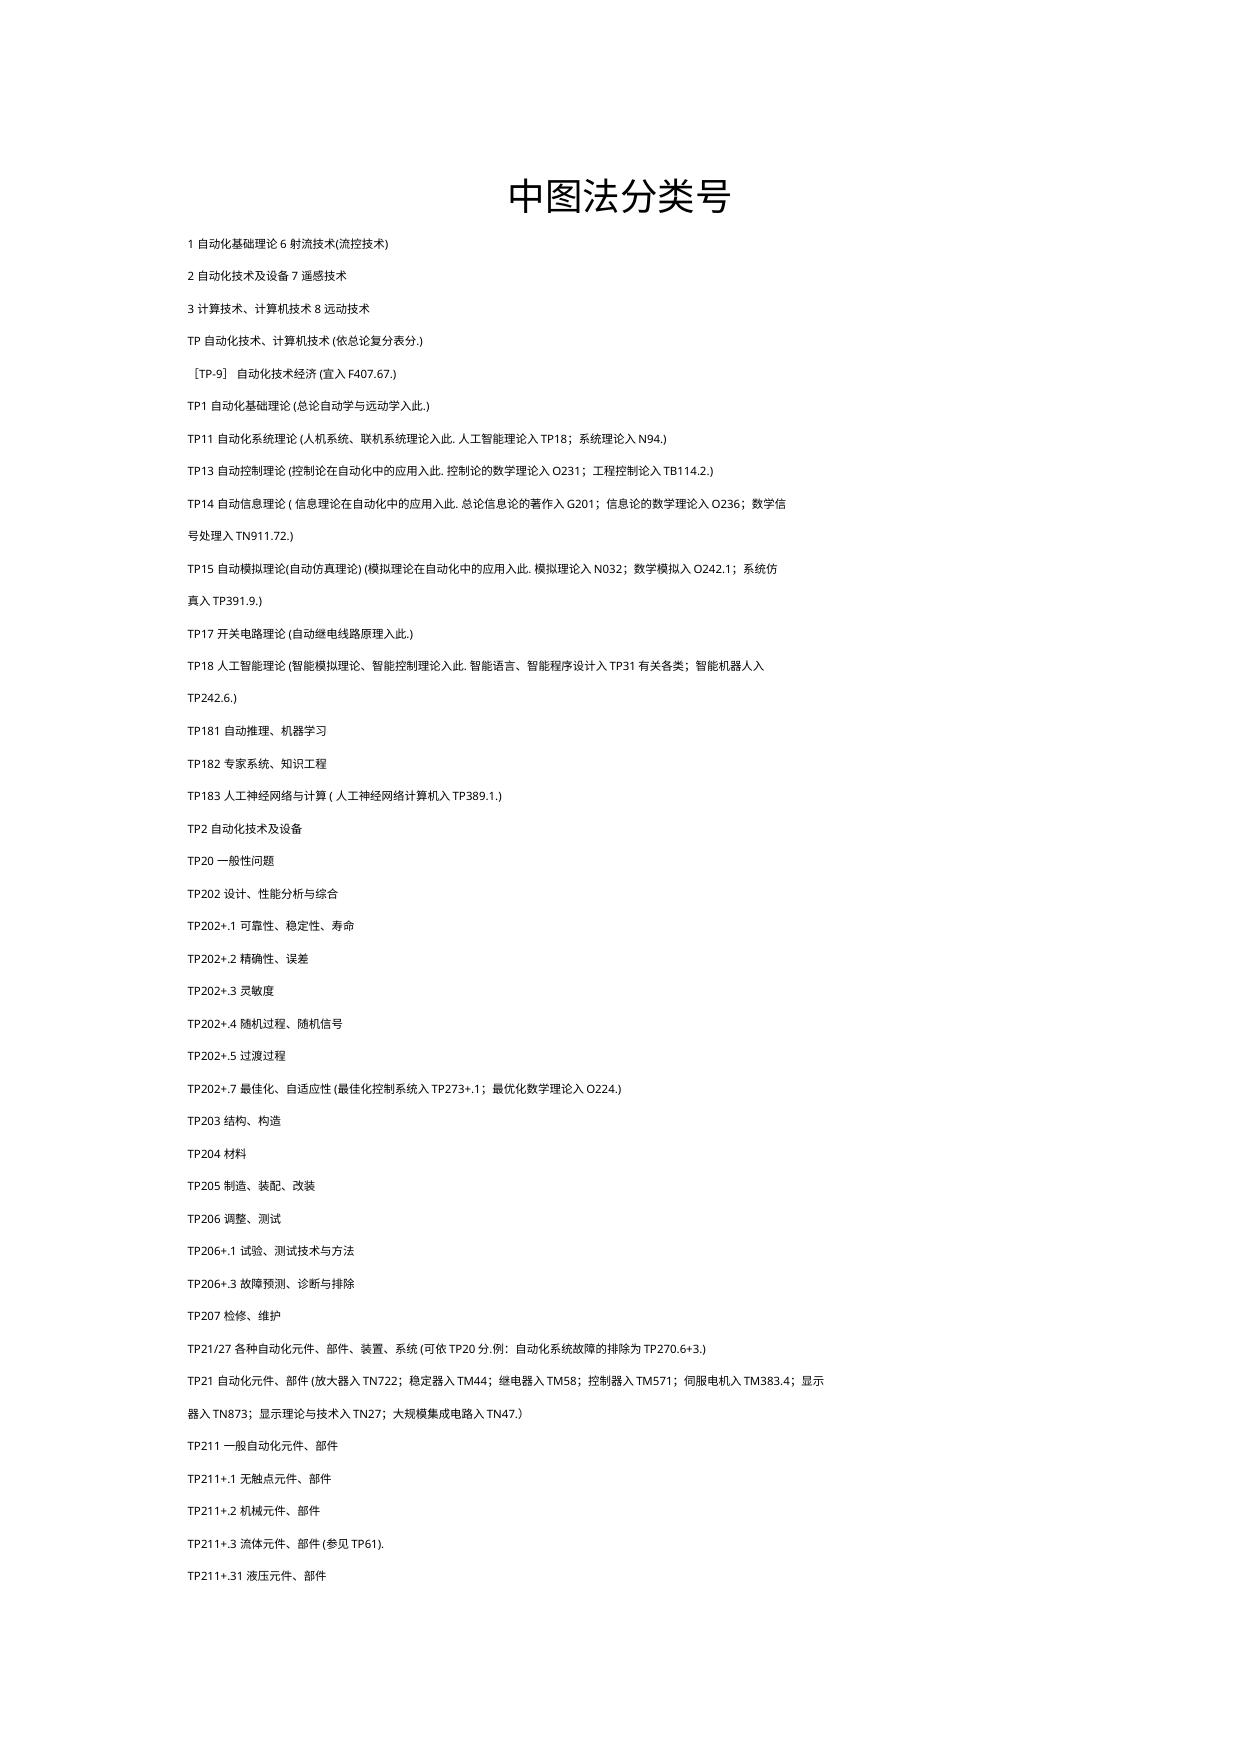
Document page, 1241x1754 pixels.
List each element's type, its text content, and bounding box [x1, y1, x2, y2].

text TP183 人工神经网络与计算 ( 人工神经网络计算机入TP389.1.) [187, 779, 1053, 812]
text TP211+.2 机械元件、部件 [187, 1494, 1053, 1527]
text TP21 自动化元件、部件 (放大器入TN722；稳定器入TM44；继电器入TM58；控制器入TM571；伺服电机入TM383.4；显示 器入TN873；显示理论与技术入TN27；大规模集成电路入TN47.） [187, 1364, 1053, 1429]
text TP207 检修、维护 [187, 1299, 1053, 1332]
text TP182 专家系统、知识工程 [187, 747, 1053, 779]
text TP21/27 各种自动化元件、部件、装置、系统 (可依TP20分.例：自动化系统故障的排除为TP270.6+3.) [187, 1332, 1053, 1364]
text 1 自动化基础理论 6 射流技术(流控技术) [187, 227, 1053, 259]
text TP181 自动推理、机器学习 [187, 714, 1053, 747]
text TP202+.2 精确性、误差 [187, 942, 1053, 974]
text TP20 一般性问题 [187, 844, 1053, 877]
text TP206 调整、测试 [187, 1202, 1053, 1234]
text TP202+.3 灵敏度 [187, 974, 1053, 1007]
text TP205 制造、装配、改装 [187, 1169, 1053, 1202]
text 2 自动化技术及设备 7 遥感技术 [187, 259, 1053, 292]
text TP211+.31 液压元件、部件 [187, 1559, 1053, 1592]
text TP204 材料 [187, 1137, 1053, 1169]
text ［TP-9］ 自动化技术经济 (宜入F407.67.) [187, 357, 1053, 389]
text TP203 结构、构造 [187, 1104, 1053, 1137]
text TP202+.4 随机过程、随机信号 [187, 1007, 1053, 1039]
text 中图法分类号 [187, 162, 1053, 227]
text TP206+.1 试验、测试技术与方法 [187, 1234, 1053, 1267]
text TP206+.3 故障预测、诊断与排除 [187, 1267, 1053, 1299]
text TP202+.7 最佳化、自适应性 (最佳化控制系统入TP273+.1；最优化数学理论入O224.) [187, 1072, 1053, 1104]
text TP13 自动控制理论 (控制论在自动化中的应用入此. 控制论的数学理论入O231；工程控制论入TB114.2.) [187, 454, 1053, 487]
text TP1 自动化基础理论 (总论自动学与远动学入此.) [187, 389, 1053, 422]
text TP202+.5 过渡过程 [187, 1039, 1053, 1072]
text TP11 自动化系统理论 (人机系统、联机系统理论入此. 人工智能理论入TP18；系统理论入N94.) [187, 422, 1053, 454]
text TP14 自动信息理论 ( 信息理论在自动化中的应用入此. 总论信息论的著作入G201；信息论的数学理论入O236；数学信 号处理入TN911.72.) [187, 487, 1053, 552]
text TP18 人工智能理论 (智能模拟理论、智能控制理论入此. 智能语言、智能程序设计入TP31有关各类；智能机器人入 TP242.6.) [187, 649, 1053, 714]
text TP202+.1 可靠性、稳定性、寿命 [187, 909, 1053, 942]
text TP15 自动模拟理论(自动仿真理论) (模拟理论在自动化中的应用入此. 模拟理论入N032；数学模拟入O242.1；系统仿 真入TP391.9.) [187, 552, 1053, 617]
text TP211+.1 无触点元件、部件 [187, 1462, 1053, 1494]
text TP211+.3 流体元件、部件 (参见TP61). [187, 1527, 1053, 1559]
text TP211 一般自动化元件、部件 [187, 1429, 1053, 1462]
text TP202 设计、性能分析与综合 [187, 877, 1053, 909]
text 3 计算技术、计算机技术 8 远动技术 [187, 292, 1053, 324]
text TP17 开关电路理论 (自动继电线路原理入此.) [187, 617, 1053, 649]
text TP 自动化技术、计算机技术 (依总论复分表分.) [187, 324, 1053, 357]
text TP2 自动化技术及设备 [187, 812, 1053, 844]
